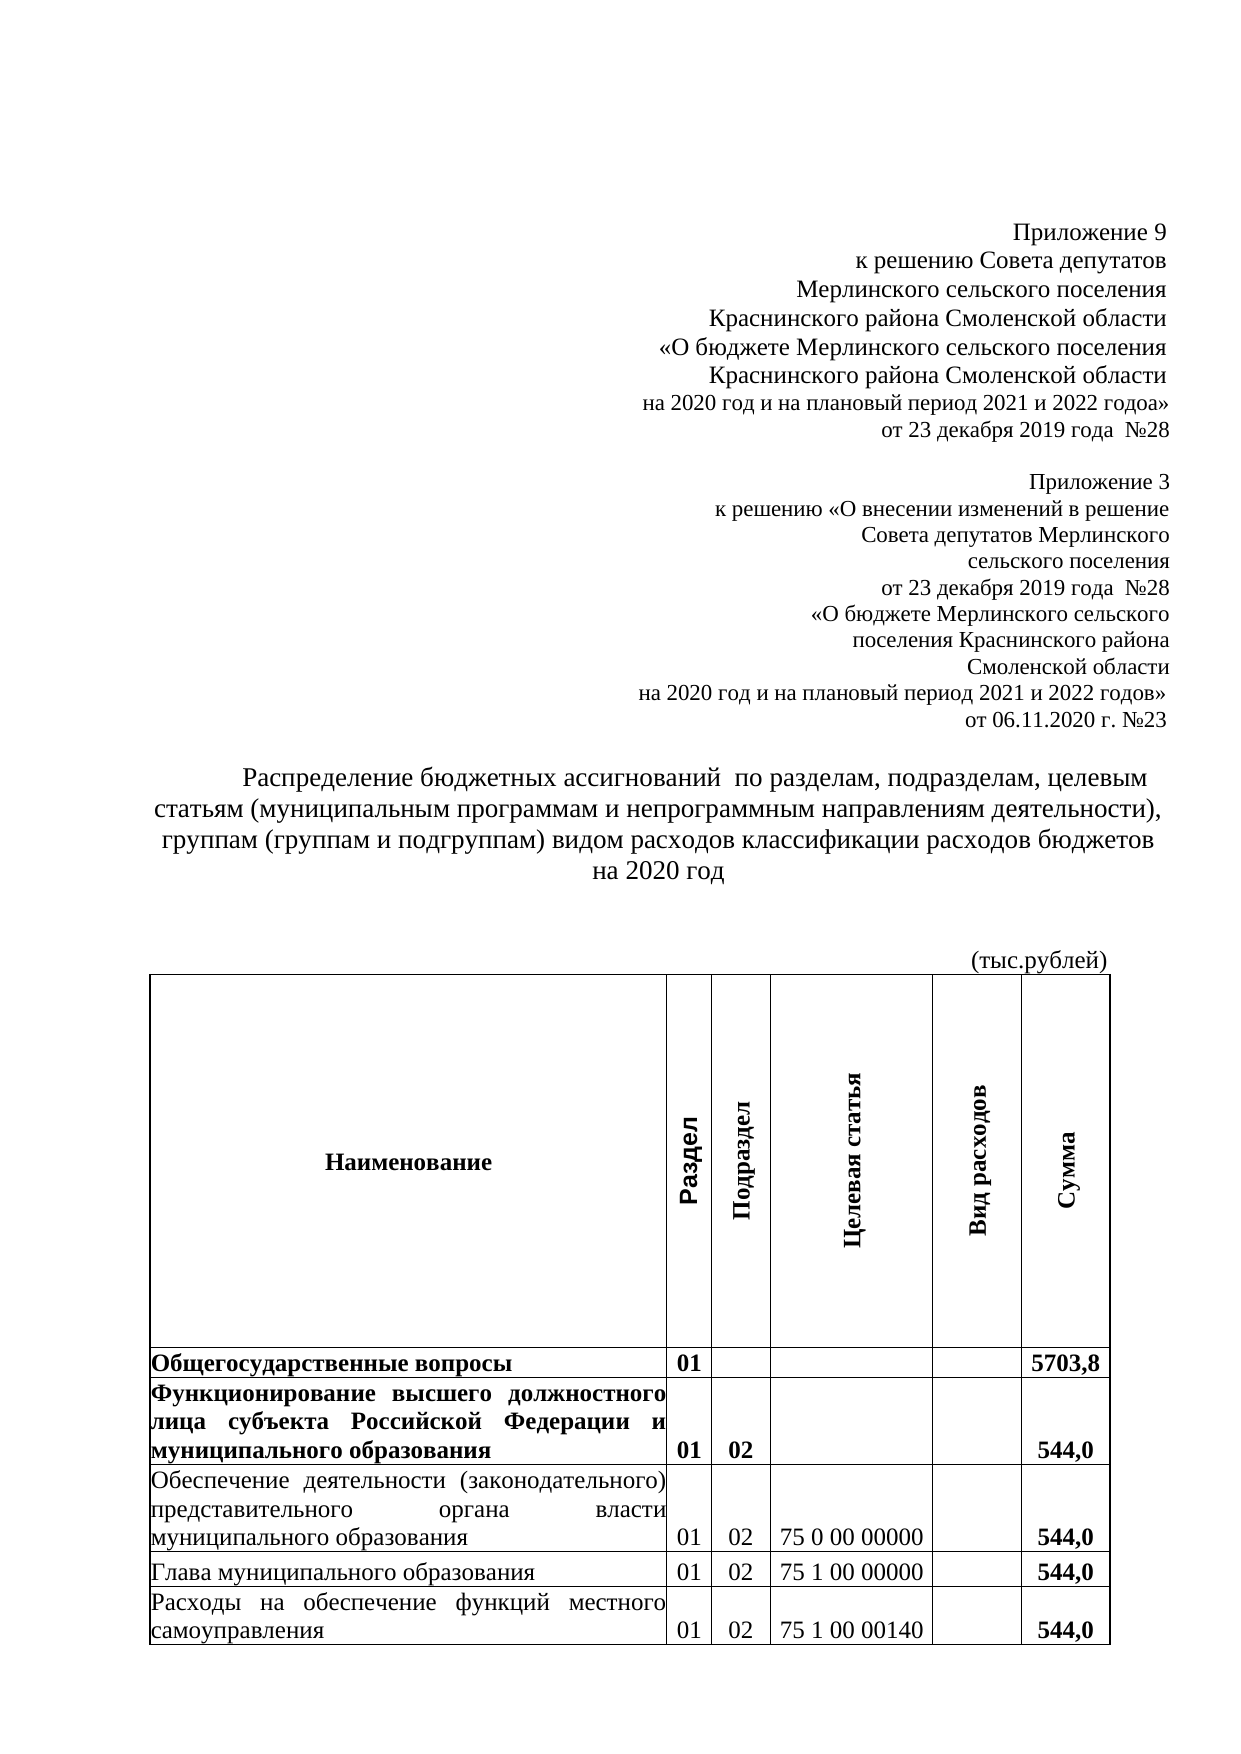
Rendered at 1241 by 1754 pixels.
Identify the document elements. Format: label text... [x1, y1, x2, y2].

table_cell 544,0 [1022, 1378, 1109, 1464]
text к решению Совета депутатов [150, 246, 1167, 274]
text Краснинского района Смоленской области [150, 303, 1167, 332]
table_header Сумма [1022, 975, 1109, 1347]
table_header Вид расходов [933, 975, 1021, 1347]
text «О бюджете Мерлинского сельского поселения [150, 332, 1167, 361]
table_cell 5703,8 [1022, 1348, 1109, 1377]
table_cell 544,0 [1022, 1465, 1109, 1551]
table_header Наименование [151, 975, 666, 1347]
table_cell [933, 1378, 1021, 1464]
table_cell [933, 1587, 1021, 1644]
table_cell [771, 1378, 932, 1464]
text от 23 декабря 2019 года №28 [150, 574, 1170, 600]
table_cell 01 [667, 1465, 711, 1551]
table_cell 75 1 00 00000 [771, 1552, 932, 1586]
table_header Целевая статья [771, 975, 932, 1347]
text (тыс.рублей) [150, 945, 1167, 974]
table_header Раздел [667, 975, 711, 1347]
table_cell [712, 1348, 770, 1377]
table_cell [933, 1348, 1021, 1377]
text «О бюджете Мерлинского сельского [150, 600, 1170, 627]
text Приложение 9 [150, 217, 1167, 246]
text Краснинского района Смоленской области [150, 361, 1167, 389]
table_cell Общегосударственные вопросы [151, 1348, 666, 1377]
text Распределение бюджетных ассигнований по разделам, подразделам, целевым статьям (муниципальным программам и непрограммным направлениям деятельности), группам (группам и подгруппам) видом расходов классификации расходов бюджетов на 2020 год [150, 761, 1167, 885]
table_cell 544,0 [1022, 1552, 1109, 1586]
text Приложение 3 [150, 468, 1170, 495]
table_cell 02 [712, 1552, 770, 1586]
text на 2020 год и на плановый период 2021 и 2022 годоа» [150, 389, 1170, 416]
table_cell [933, 1552, 1021, 1586]
table_cell 75 1 00 00140 [771, 1587, 932, 1644]
table_cell [771, 1348, 932, 1377]
table_cell Функционирование высшего должностного лица субъекта Российской Федерации и муниципального образования [151, 1378, 666, 1464]
table_cell 544,0 [1022, 1587, 1109, 1644]
table_cell Расходы на обеспечение функций местного самоуправления [151, 1587, 666, 1644]
table_cell Глава муниципального образования [151, 1552, 666, 1586]
table_cell 02 [712, 1378, 770, 1464]
title от 23 декабря 2019 года №28 [150, 416, 1170, 442]
text поселения Краснинского района [150, 627, 1170, 653]
table_cell 75 0 00 00000 [771, 1465, 932, 1551]
table_cell 02 [712, 1465, 770, 1551]
text Совета депутатов Мерлинского [150, 521, 1170, 547]
text Мерлинского сельского поселения [150, 274, 1167, 303]
text Смоленской области [150, 653, 1170, 679]
table_cell Обеспечение деятельности (законодательного) представительного органа власти муниципального образования [151, 1465, 666, 1551]
table_cell 01 [667, 1552, 711, 1586]
text сельского поселения [150, 547, 1170, 574]
table_cell 01 [667, 1348, 711, 1377]
table_cell [933, 1465, 1021, 1551]
text от 06.11.2020 г. №23 [150, 706, 1167, 732]
table_cell 01 [667, 1378, 711, 1464]
table_header Подраздел [712, 975, 770, 1347]
text на 2020 год и на плановый период 2021 и 2022 годов» [150, 679, 1167, 706]
text к решению «О внесении изменений в решение [150, 495, 1170, 521]
table_cell 01 [667, 1587, 711, 1644]
table_cell 02 [712, 1587, 770, 1644]
